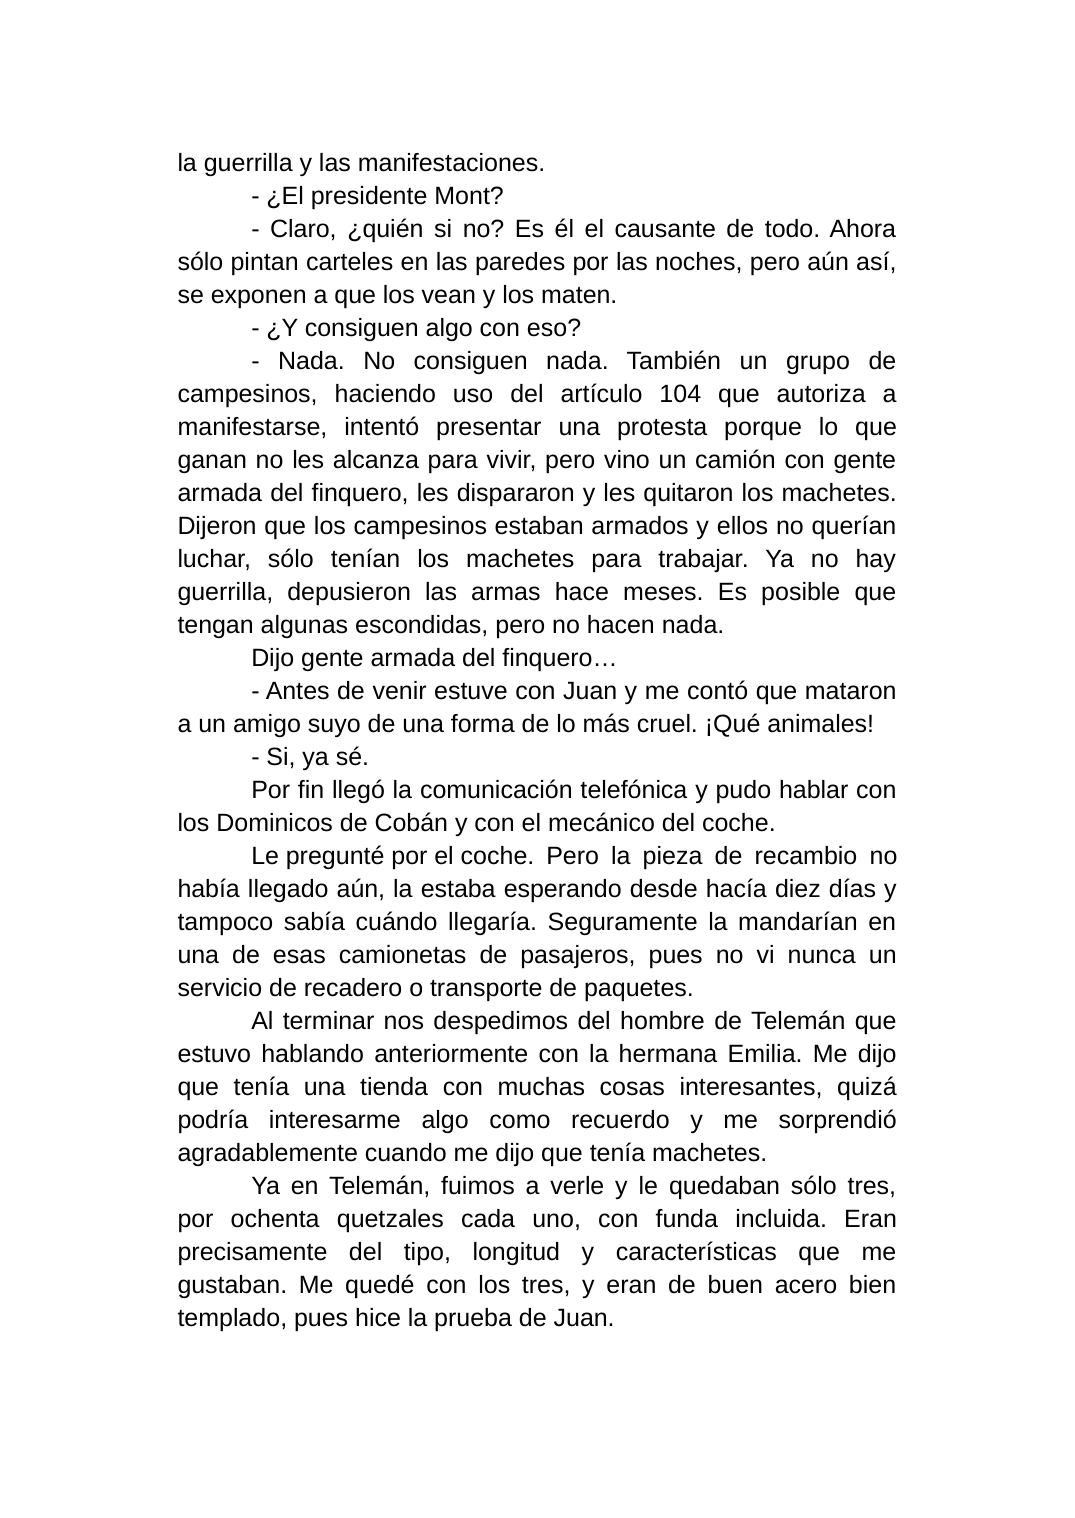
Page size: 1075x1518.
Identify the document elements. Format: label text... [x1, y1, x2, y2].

text Ya en Telemán, fuimos a verle y le quedaban sólo tres, por ochenta quetzales cada uno, con funda incluida. Eran precisamente del tipo, longitud y características que me gustaban. Me quedé con los tres, y eran de buen acero bien templado, pues hice la prueba de Juan. [177, 1171, 898, 1332]
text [177, 148, 898, 176]
text - Nada. No consiguen nada. También un grupo de campesinos, haciendo uso del artículo 104 que autoriza a manifestarse, intentó presentar una protesta porque lo que ganan no les alcanza para vivir, pero vino un camión con gente armada del finquero, les dispararon y les quitaron los machetes. Dijeron que los campesinos estaban armados y ellos no querían luchar, sólo tenían los machetes para trabajar. Ya no hay guerrilla, depusieron las armas hace meses. Es posible que tengan algunas escondidas, pero no hacen nada. [177, 346, 898, 639]
text Por fin llegó la comunicación telefónica y pudo hablar con los Dominicos de Cobán y con el mecánico del coche. [177, 775, 898, 837]
text Dijo gente armada del finquero… [177, 643, 898, 672]
text - Antes de venir estuve con Juan y me contó que mataron a un amigo suyo de una forma de lo más cruel. ¡Qué animales! [177, 676, 898, 738]
text - Si, ya sé. [177, 742, 898, 771]
text - ¿El presidente Mont? [177, 181, 898, 209]
text Le pregunté por el coche. Pero la pieza de recambio no había llegado aún, la estaba esperando desde hacía diez días y tampoco sabía cuándo llegaría. Seguramente la mandarían en una de esas camionetas de pasajeros, pues no vi nunca un servicio de recadero o transporte de paquetes. [177, 841, 898, 1002]
text - ¿Y consiguen algo con eso? [177, 313, 898, 341]
text - Claro, ¿quién si no? Es él el causante de todo. Ahora sólo pintan carteles en las paredes por las noches, pero aún así, se exponen a que los vean y los maten. [177, 214, 898, 308]
text Al terminar nos despedimos del hombre de Telemán que estuvo hablando anteriormente con la hermana Emilia. Me dijo que tenía una tienda con muchas cosas interesantes, quizá podría interesarme algo como recuerdo y me sorprendió agradablemente cuando me dijo que tenía machetes. [177, 1006, 898, 1167]
